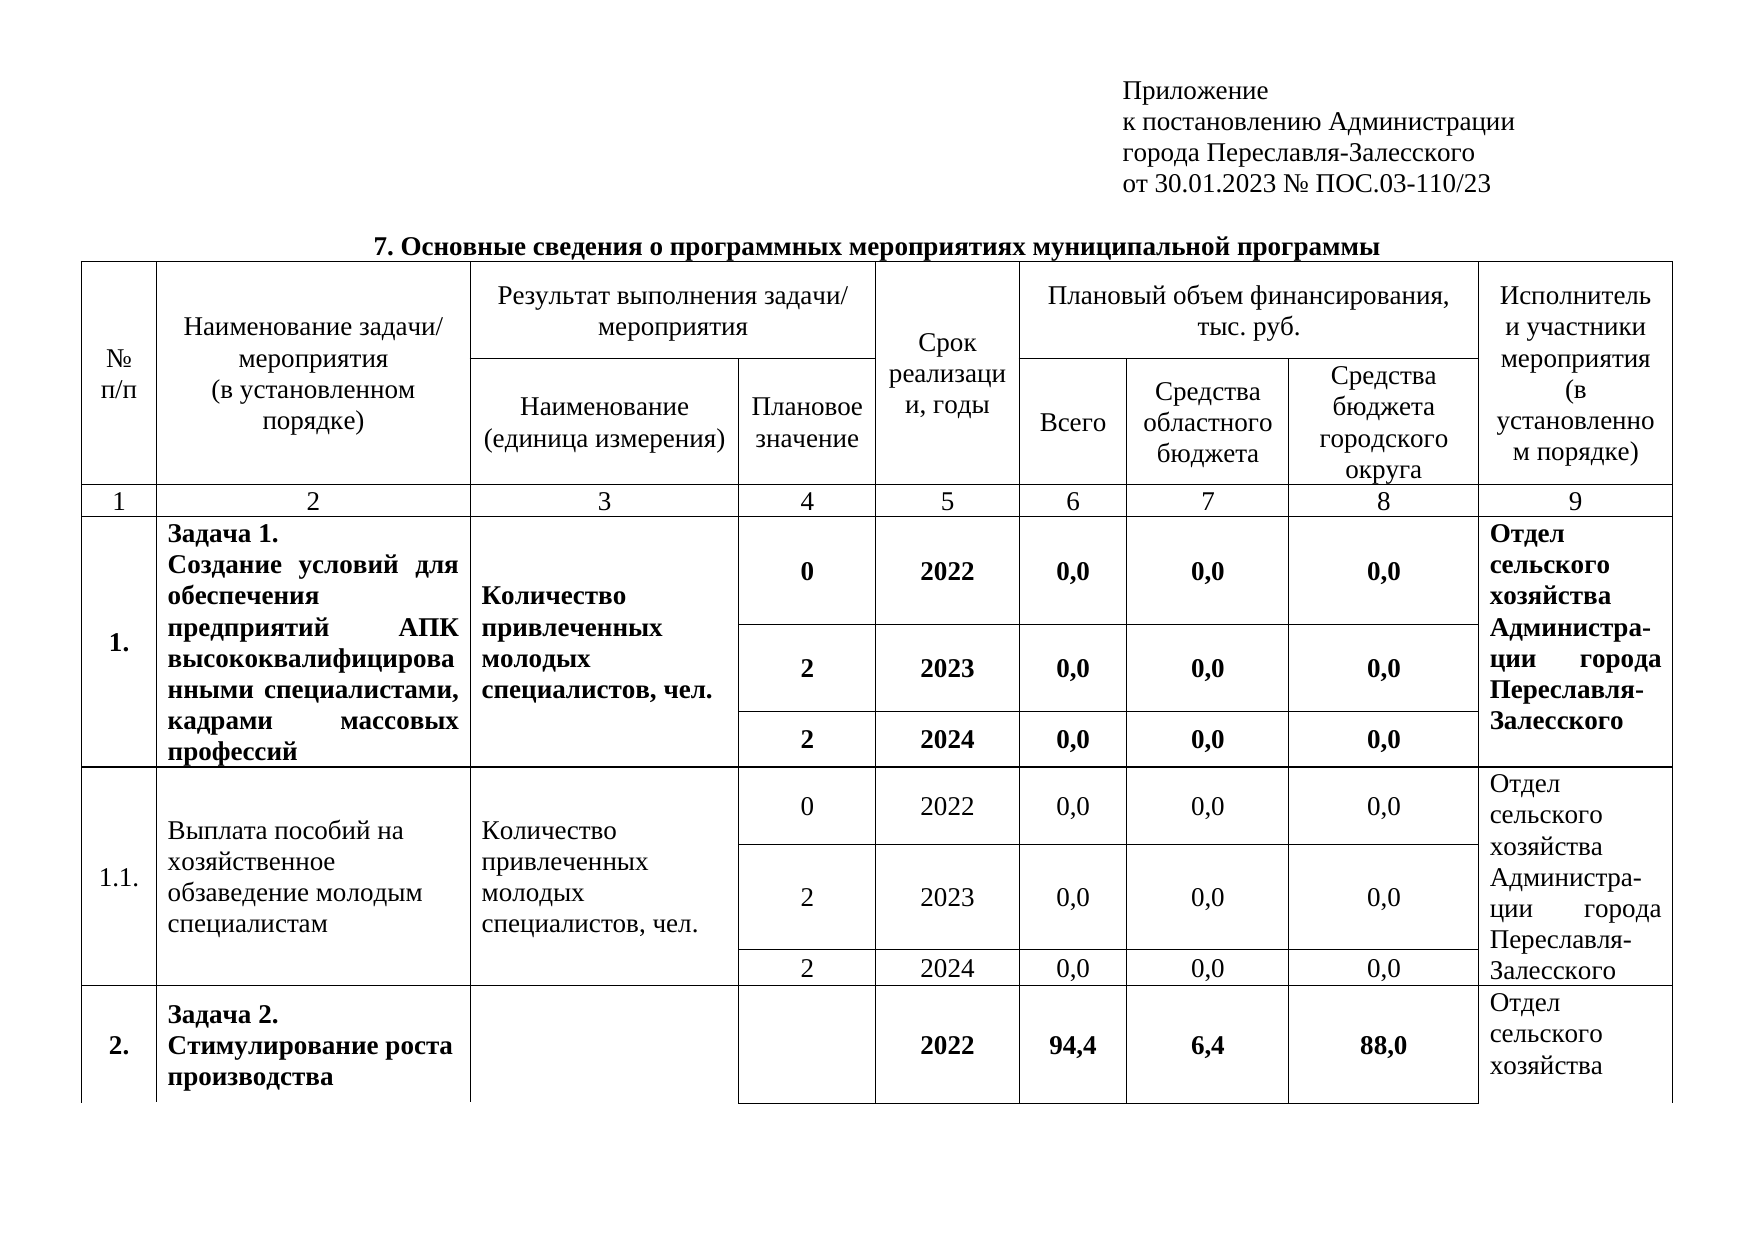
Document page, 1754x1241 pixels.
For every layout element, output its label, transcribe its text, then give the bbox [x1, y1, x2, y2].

table_cell 0,0 [1289, 712, 1478, 766]
table_cell 2 [157, 485, 470, 516]
table_cell 88,0 [1289, 986, 1478, 1103]
table_cell 0,0 [1127, 517, 1288, 624]
table_cell 2022 [876, 517, 1019, 624]
table_cell Отдел сельского хозяйства Администра-ции города Переславля-Залесского [1479, 517, 1672, 766]
table_cell 8 [1289, 485, 1478, 516]
table_cell 94,4 [1020, 986, 1126, 1103]
table_cell 0 [739, 768, 875, 844]
table_cell 0,0 [1127, 845, 1288, 948]
text от 30.01.2023 № ПОС.03-110/23 [118, 167, 1636, 198]
table_cell 0,0 [1020, 950, 1126, 985]
table_header Плановый объем финансирования, тыс. руб. [1020, 262, 1478, 358]
table_header Результат выполнения задачи/ мероприятия [471, 262, 875, 358]
table_cell 9 [1479, 485, 1672, 516]
table_cell [470, 986, 738, 1103]
table_cell 2 [739, 845, 875, 948]
table_header Исполнитель и участники мероприятия (в установленном порядке) [1479, 262, 1672, 484]
table_cell 2022 [876, 986, 1019, 1103]
table_cell 0,0 [1289, 625, 1478, 711]
text 7. Основные сведения о программных мероприятиях муниципальной программы [118, 229, 1636, 261]
table_cell 6 [1020, 485, 1126, 516]
table_cell 7 [1127, 485, 1288, 516]
table_cell Выплата пособий на хозяйственное обзаведение молодым специалистам [157, 768, 470, 985]
table_cell 6,4 [1127, 986, 1288, 1103]
table_cell 1 [82, 485, 156, 516]
table_cell 2. [82, 986, 156, 1103]
table_cell Отдел сельского хозяйства Администра-ции города Переславля-Залесского [1479, 768, 1672, 985]
table_cell Средства областного бюджета [1127, 359, 1288, 484]
table_cell Всего [1020, 359, 1126, 484]
table_cell 0,0 [1020, 517, 1126, 624]
text к постановлению Администрации [1048, 105, 1636, 136]
table_cell 0,0 [1289, 517, 1478, 624]
table_cell 2023 [876, 625, 1019, 711]
table_cell Средства бюджета городского округа [1289, 359, 1478, 484]
table_cell 0,0 [1127, 625, 1288, 711]
table_cell 0,0 [1020, 712, 1126, 766]
table_cell 1. [82, 517, 156, 766]
table_cell 0,0 [1020, 768, 1126, 844]
text города Переславля-Залесского [1048, 136, 1636, 167]
table_cell 0,0 [1127, 950, 1288, 985]
text Приложение [1048, 74, 1636, 105]
table_header Срок реализации, годы [876, 262, 1019, 484]
table_cell 0,0 [1020, 845, 1126, 948]
table_cell 0 [739, 517, 875, 624]
table_header № п/п [82, 262, 156, 484]
table_cell 3 [471, 485, 738, 516]
table_cell 4 [739, 485, 875, 516]
table_cell 0,0 [1020, 625, 1126, 711]
table_cell 0,0 [1127, 712, 1288, 766]
table_cell Количество привлеченных молодых специалистов, чел. [471, 768, 738, 985]
table_cell Задача 1. Создание условий для обеспечения предприятий АПК высококвалифицированными специалистами, кадрами массовых профессий [157, 517, 470, 766]
table_cell 0,0 [1289, 950, 1478, 985]
table_cell 2023 [876, 845, 1019, 948]
table_cell [739, 986, 875, 1103]
table_cell 0,0 [1127, 768, 1288, 844]
table_cell 1.1. [82, 768, 156, 985]
table_cell 0,0 [1289, 768, 1478, 844]
table_cell 2 [739, 712, 875, 766]
table_cell 5 [876, 485, 1019, 516]
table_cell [1479, 986, 1672, 1103]
table_cell Плановое значение [739, 359, 875, 484]
table_cell Количество привлеченных молодых специалистов, чел. [471, 517, 738, 766]
table_cell Наименование (единица измерения) [471, 359, 738, 484]
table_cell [156, 986, 470, 1103]
table_cell 2 [739, 625, 875, 711]
table_cell 0,0 [1289, 845, 1478, 948]
table_cell 2024 [876, 950, 1019, 985]
table_cell 2022 [876, 768, 1019, 844]
table_cell 2024 [876, 712, 1019, 766]
table_header Наименование задачи/ мероприятия (в установленном порядке) [157, 262, 470, 484]
table_cell 2 [739, 950, 875, 985]
